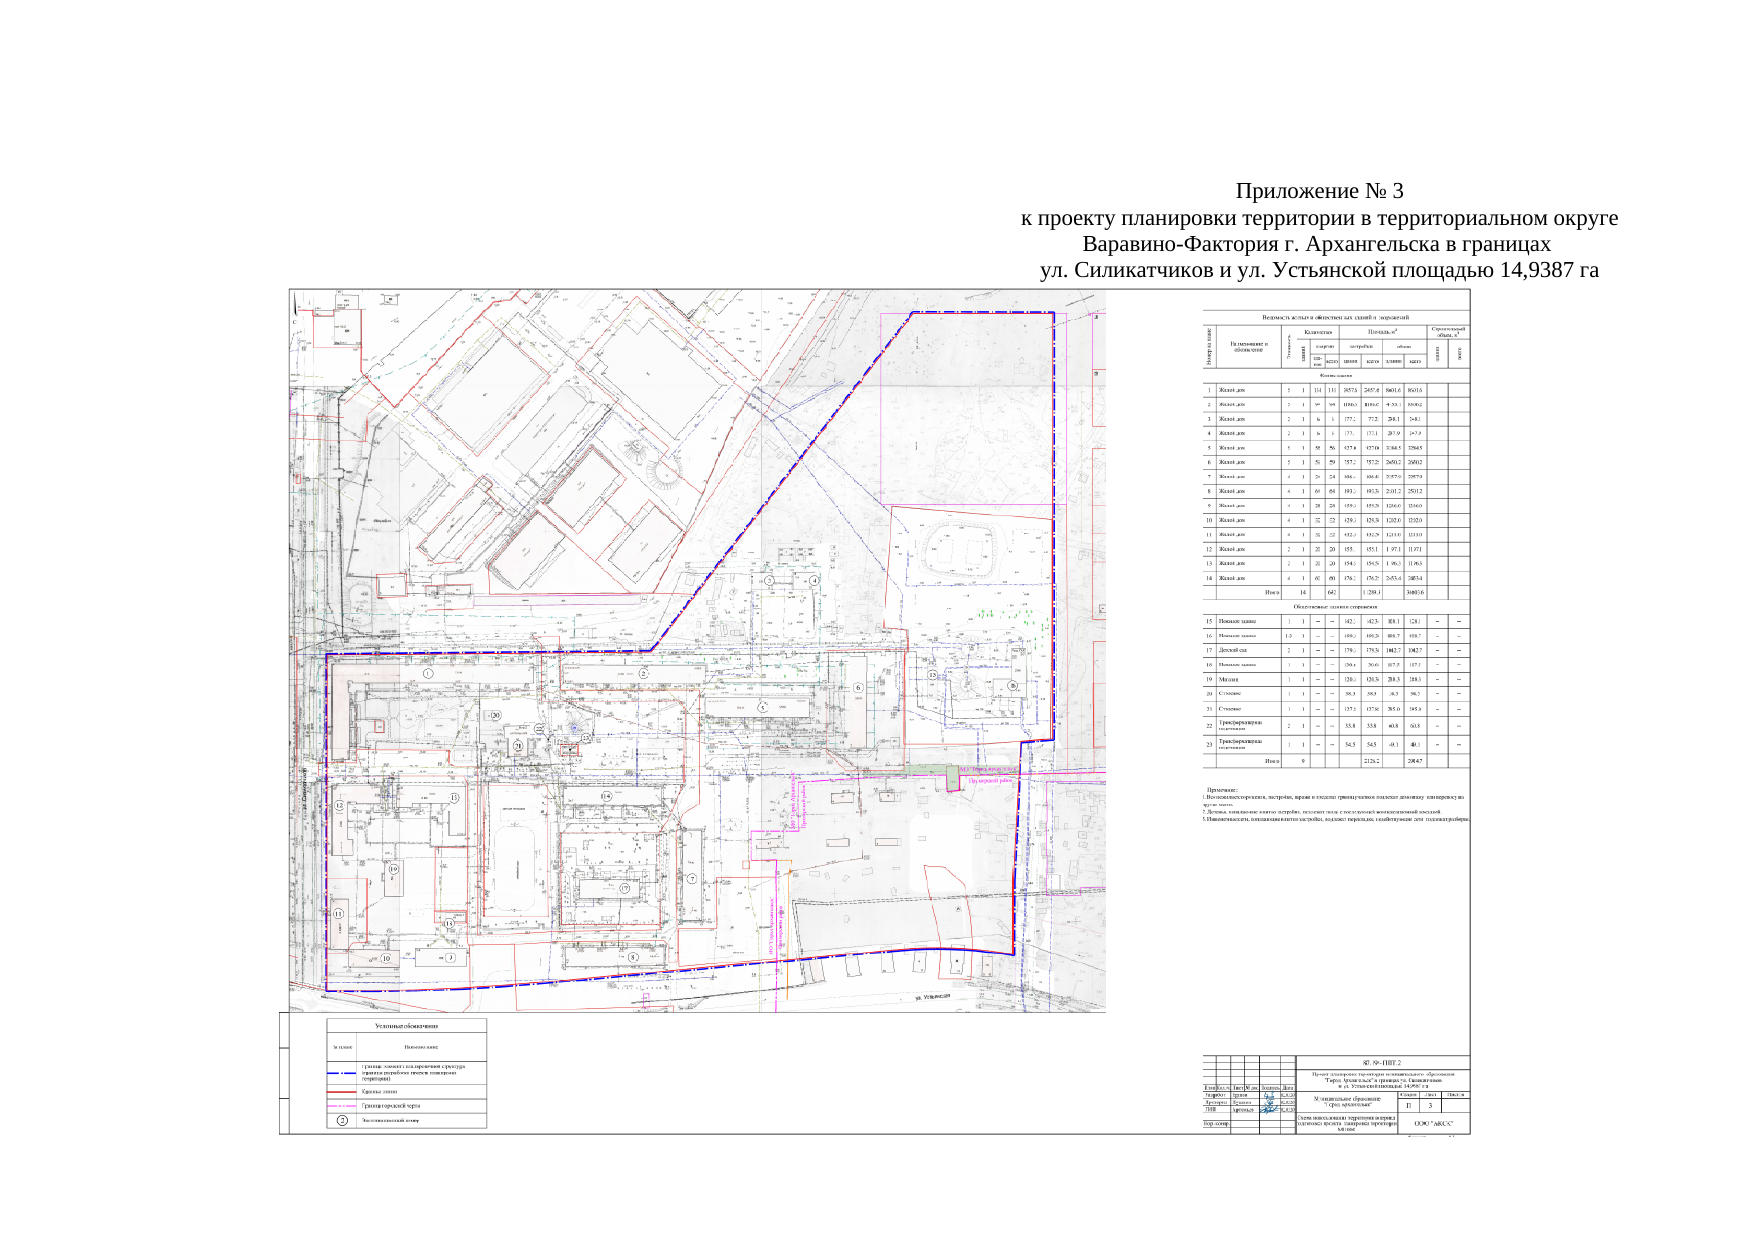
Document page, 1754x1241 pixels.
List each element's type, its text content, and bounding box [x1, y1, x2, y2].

picture [279, 282, 1475, 1140]
text Приложение № 3 [1004, 177, 1636, 203]
text к проекту планировки территории в территориальном округе Варавино-Фактория г. Архангельска в границах ул. Силикатчиков и ул. Устьянской площадью 14,9387 га [1004, 203, 1636, 283]
